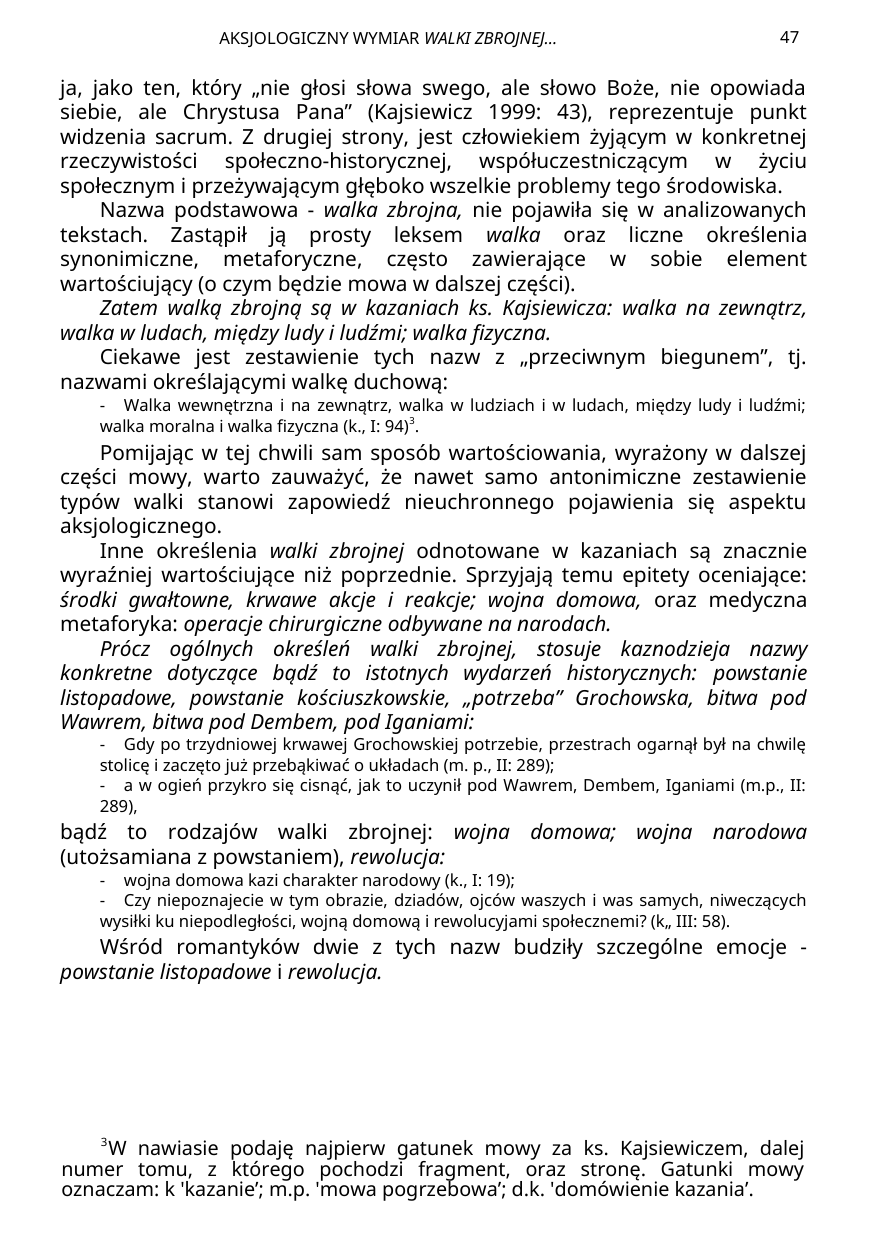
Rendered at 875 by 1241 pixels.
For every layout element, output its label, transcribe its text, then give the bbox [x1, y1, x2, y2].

list Gdy po trzydniowej krwawej Grochowskiej potrzebie, przestrach ogarnął był na chwilę stolicę i zaczęto już przebąkiwać o układach (m. p., II: 289); [99, 734, 807, 776]
text Pomijając w tej chwili sam sposób wartościowania, wyrażony w dalszej części mowy, warto zauważyć, że nawet samo antonimiczne zestawienie typów walki stanowi zapowiedź nieuchronnego pojawienia się aspektu aksjologicznego. [60, 441, 807, 539]
text bądź to rodzajów walki zbrojnej: wojna domowa; wojna narodowa (utożsamiana z powstaniem), rewolucja: [60, 819, 807, 870]
text Nazwa podstawowa - walka zbrojna, nie pojawiła się w analizowanych tekstach. Zastąpił ją prosty leksem walka oraz liczne określenia synonimiczne, metaforyczne, często zawierające w sobie element wartościujący (o czym będzie mowa w dalszej części). [60, 198, 807, 296]
text Wśród romantyków dwie z tych nazw budziły szczególne emocje - powstanie listopadowe i rewolucja. [60, 934, 807, 984]
text ja, jako ten, który „nie głosi słowa swego, ale słowo Boże, nie opowiada siebie, ale Chrystusa Pana” (Kajsiewicz 1999: 43), reprezentuje punkt widzenia sacrum. Z drugiej strony, jest człowiekiem żyjącym w konkretnej rzeczywistości społeczno-historycznej, współuczestniczącym w życiu społecznym i przeżywającym głęboko wszelkie problemy tego środowiska. [60, 76, 807, 198]
list Czy niepoznajecie w tym obrazie, dziadów, ojców waszych i was samych, niweczących wysiłki ku niepodległości, wojną domową i rewolucyjami społecznemi? (k„ III: 58). [99, 890, 807, 931]
list Walka wewnętrzna i na zewnątrz, walka w ludziach i w ludach, między ludy i ludźmi; walka moralna i walka fizyczna (k., I: 94)3. [99, 394, 807, 437]
text 3 W nawiasie podaję najpierw gatunek mowy za ks. Kajsiewiczem, dalej numer tomu, z którego pochodzi fragment, oraz stronę. Gatunki mowy oznaczam: k 'kazanie’; m.p. 'mowa pogrzebowa’; d.k. 'domówienie kazania’. [61, 1139, 805, 1201]
list a w ogień przykro się cisnąć, jak to uczynił pod Wawrem, Dembem, Iganiami (m.p., II: 289), [99, 776, 807, 817]
text 47 [780, 30, 799, 47]
text Zatem walką zbrojną są w kazaniach ks. Kajsiewicza: walka na zewnątrz, walka w ludach, między ludy i ludźmi; walka fizyczna. [60, 296, 807, 345]
text Ciekawe jest zestawienie tych nazw z „przeciwnym biegunem”, tj. nazwami określającymi walkę duchową: [60, 345, 807, 394]
list wojna domowa kazi charakter narodowy (k., I: 19); [60, 870, 807, 890]
text Inne określenia walki zbrojnej odnotowane w kazaniach są znacznie wyraźniej wartościujące niż poprzednie. Sprzyjają temu epitety oceniające: środki gwałtowne, krwawe akcje i reakcje; wojna domowa, oraz medyczna metaforyka: operacje chirurgiczne odbywane na narodach. [60, 539, 807, 637]
text AKSJOLOGICZNY WYMIAR WALKI ZBROJNEJ... [219, 31, 557, 48]
text Prócz ogólnych określeń walki zbrojnej, stosuje kaznodzieja nazwy konkretne dotyczące bądź to istotnych wydarzeń historycznych: powstanie listopadowe, powstanie kościuszkowskie, „potrzeba” Grochowska, bitwa pod Wawrem, bitwa pod Dembem, pod Iganiami: [60, 637, 807, 734]
